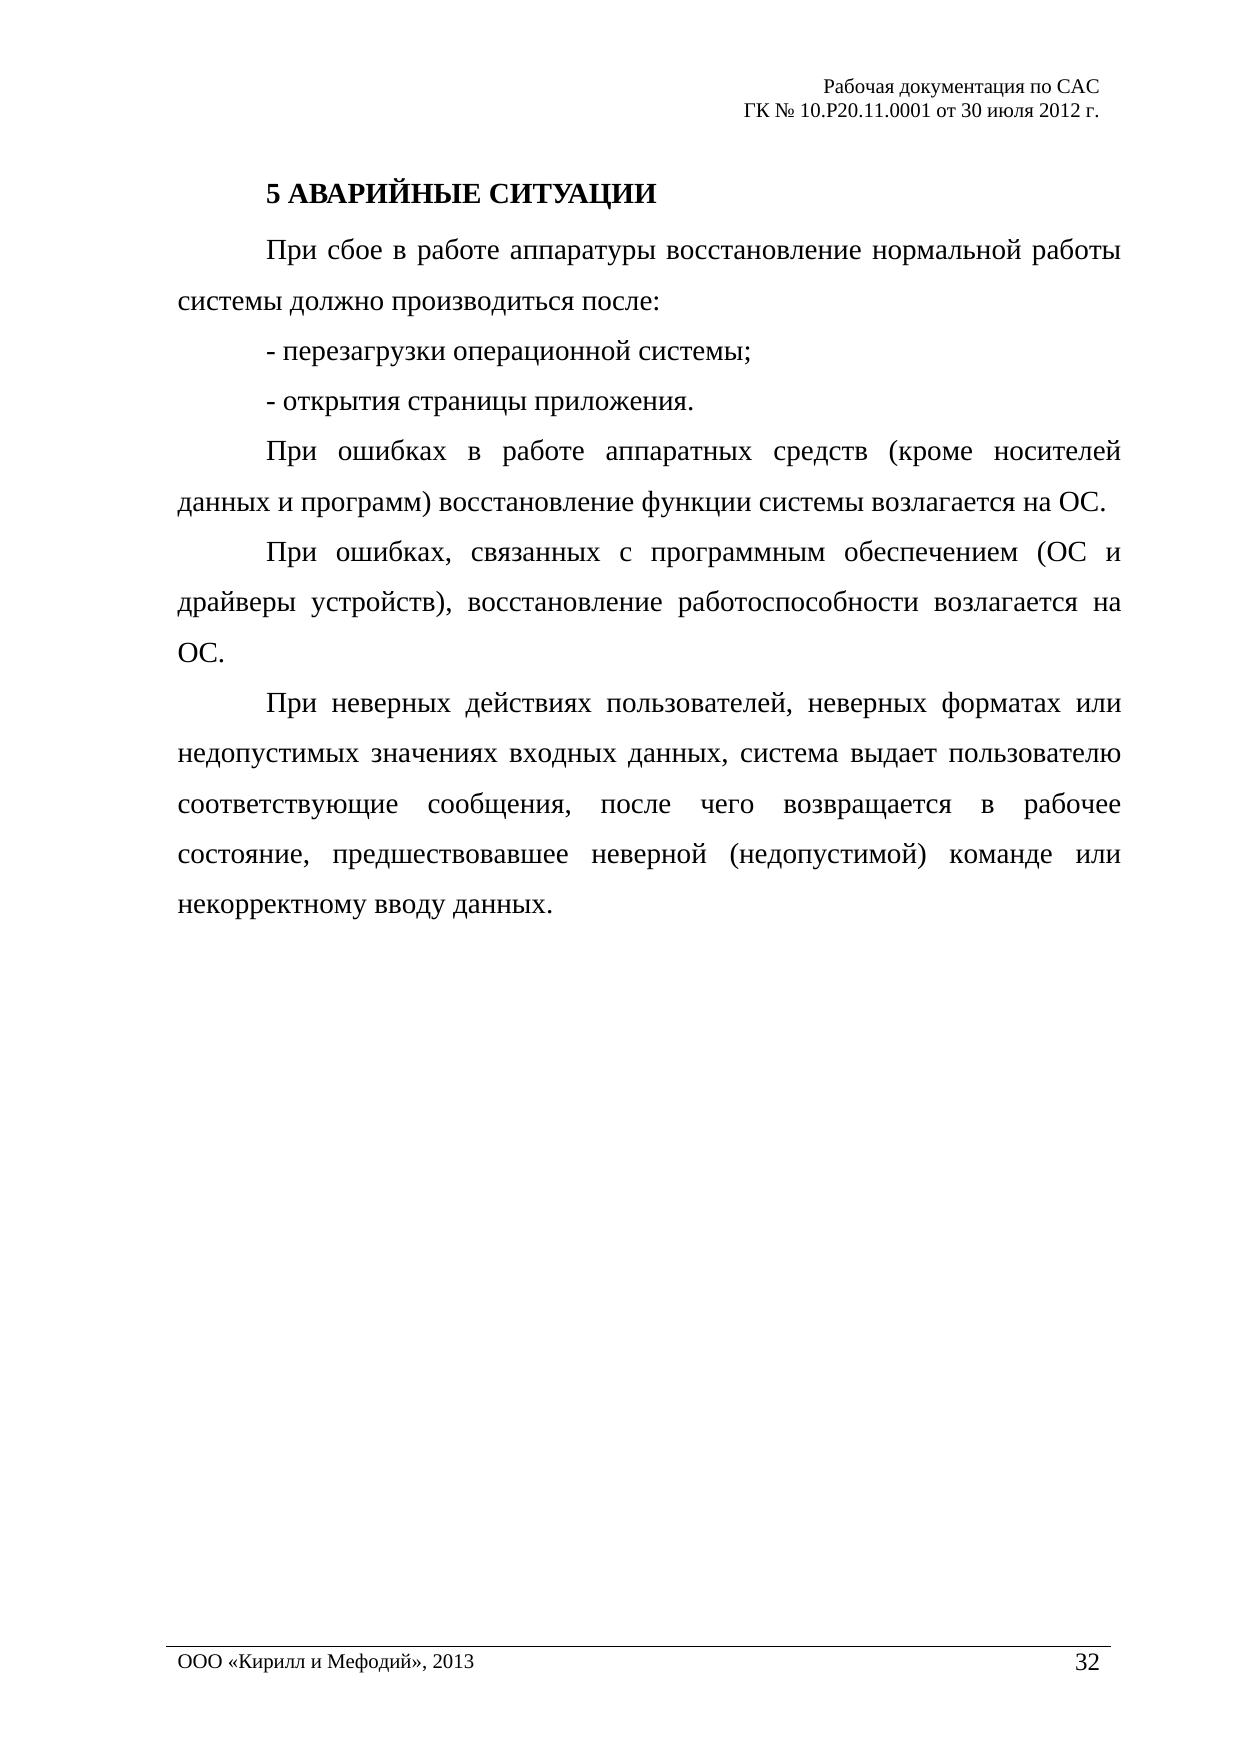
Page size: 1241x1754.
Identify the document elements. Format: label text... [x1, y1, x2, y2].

text При неверных действиях пользователей, неверных форматах или недопустимых значениях входных данных, система выдает пользователю соответствующие сообщения, после чего возвращается в рабочее состояние, предшествовавшее неверной (недопустимой) команде или некорректному вводу данных. [177, 685, 1122, 920]
text При ошибках в работе аппаратных средств (кроме носителей данных и программ) восстановление функции системы возлагается на ОС. [177, 433, 1122, 517]
text При сбое в работе аппаратуры восстановление нормальной работы системы должно производиться после: [177, 232, 1122, 316]
text При ошибках, связанных с программным обеспечением (ОС и драйверы устройств), восстановление работоспособности возлагается на ОС. [177, 534, 1122, 668]
text - перезагрузки операционной системы; [177, 333, 1122, 366]
subtitle АВАРИЙНЫЕ СИТУАЦИИ [266, 176, 1122, 209]
text - открытия страницы приложения. [177, 383, 1122, 417]
